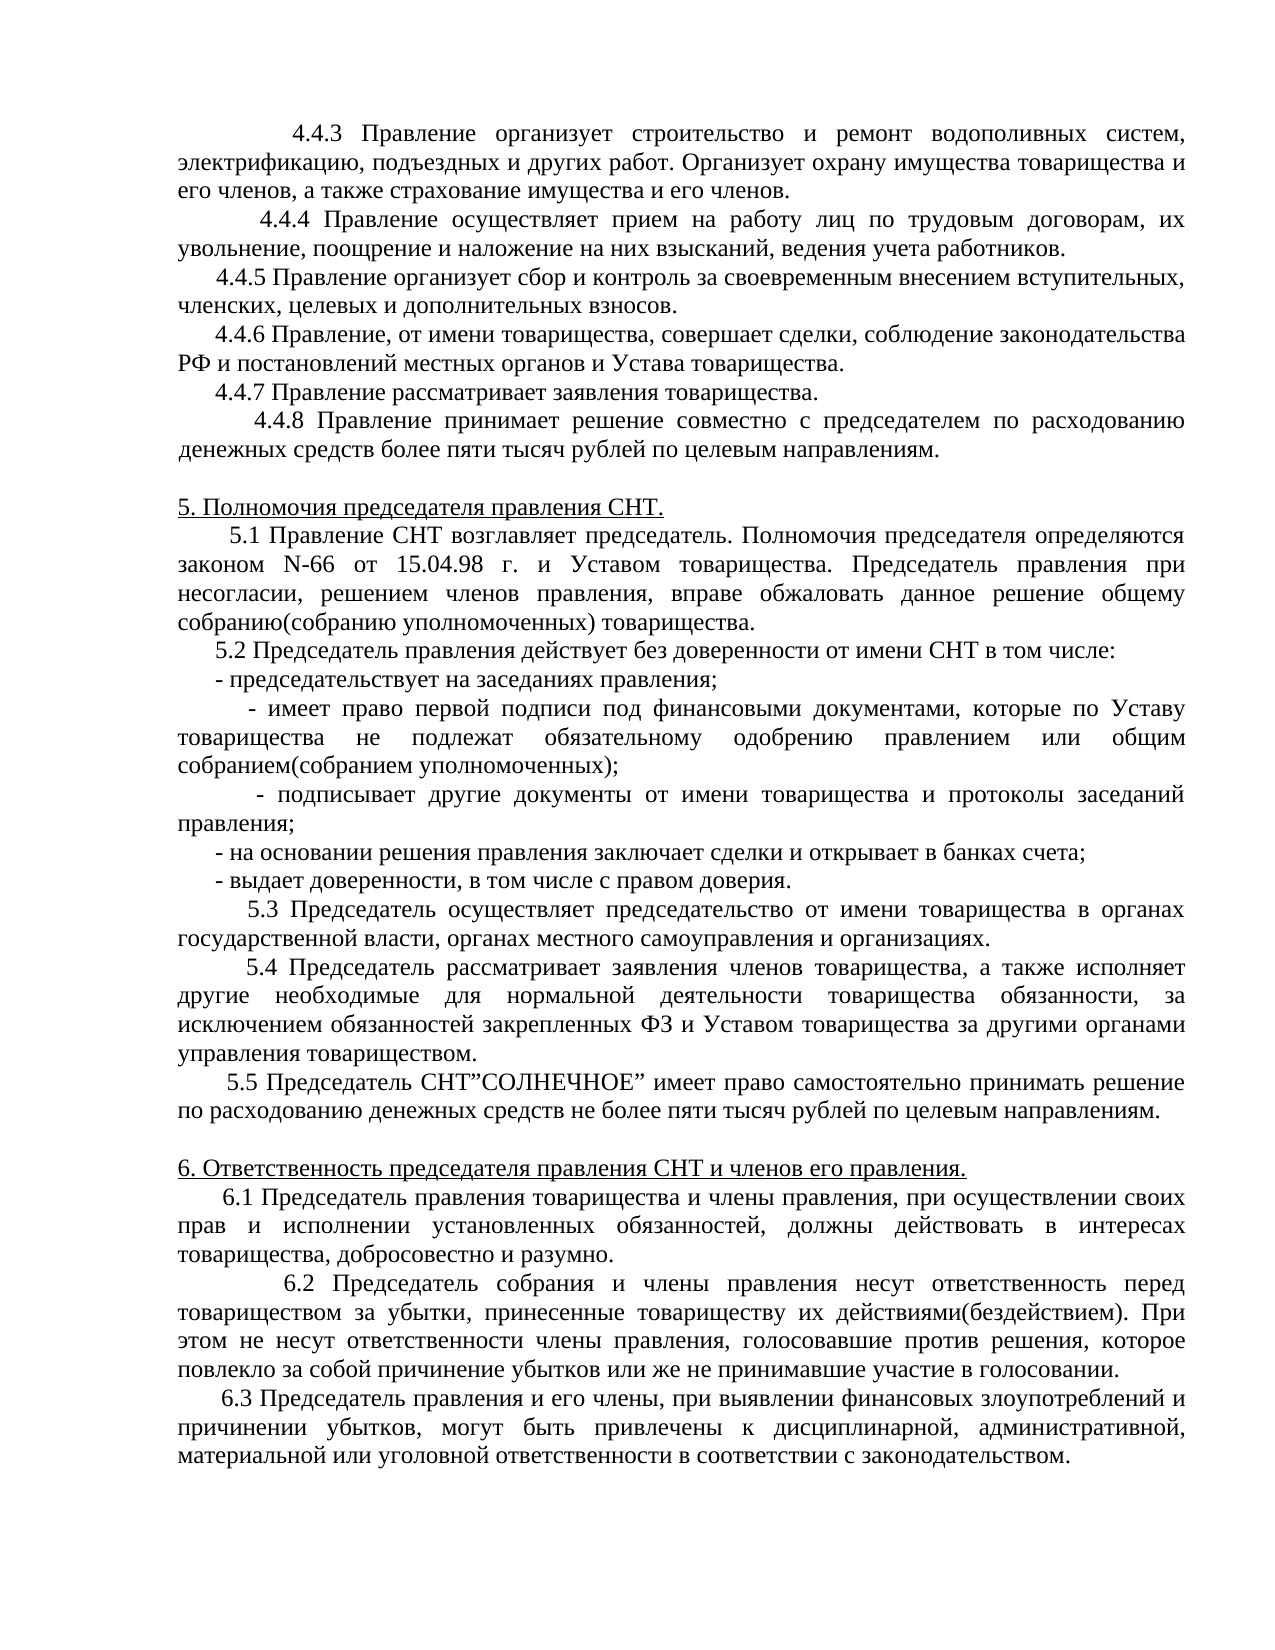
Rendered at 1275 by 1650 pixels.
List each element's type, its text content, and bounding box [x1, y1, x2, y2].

text 4.4.3 Правление организует строительство и ремонт водополивных систем, электрификацию, подъездных и других работ. Организует охрану имущества товарищества и его членов, а также страхование имущества и его членов. [177, 118, 1186, 204]
text 6.3 Председатель правления и его члены, при выявлении финансовых злоупотреблений и причинении убытков, могут быть привлечены к дисциплинарной, административной, материальной или уголовной ответственности в соответствии с законодательством. [177, 1383, 1186, 1469]
text 4.4.5 Правление организует сбор и контроль за своевременным внесением вступительных, членских, целевых и дополнительных взносов. [177, 262, 1186, 319]
text 4.4.7 Правление рассматривает заявления товарищества. [177, 377, 1186, 406]
text 5.5 Председатель СНТ”СОЛНЕЧНОЕ” имеет право самостоятельно принимать решение по расходованию денежных средств не более пяти тысяч рублей по целевым направлениям. [177, 1067, 1186, 1124]
text 6.1 Председатель правления товарищества и члены правления, при осуществлении своих прав и исполнении установленных обязанностей, должны действовать в интересах товарищества, добросовестно и разумно. [177, 1182, 1186, 1268]
text - на основании решения правления заключает сделки и открывает в банках счета; [177, 837, 1186, 866]
text 6.2 Председатель собрания и члены правления несут ответственность перед товариществом за убытки, принесенные товариществу их действиями(бездействием). При этом не несут ответственности члены правления, голосовавшие против решения, которое повлекло за собой причинение убытков или же не принимавшие участие в голосовании. [177, 1268, 1186, 1383]
text 5.3 Председатель осуществляет председательство от имени товарищества в органах государственной власти, органах местного самоуправления и организациях. [177, 894, 1186, 952]
text - имеет право первой подписи под финансовыми документами, которые по Уставу товарищества не подлежат обязательному одобрению правлением или общим собранием(собранием уполномоченных); [177, 693, 1186, 779]
text 4.4.4 Правление осуществляет прием на работу лиц по трудовым договорам, их увольнение, поощрение и наложение на них взысканий, ведения учета работников. [177, 204, 1186, 262]
text 6. Ответственность председателя правления СНТ и членов его правления. [177, 1153, 1186, 1182]
text - подписывает другие документы от имени товарищества и протоколы заседаний правления; [177, 779, 1186, 837]
text 5.4 Председатель рассматривает заявления членов товарищества, а также исполняет другие необходимые для нормальной деятельности товарищества обязанности, за исключением обязанностей закрепленных ФЗ и Уставом товарищества за другими органами управления товариществом. [177, 952, 1186, 1067]
text - председательствует на заседаниях правления; [177, 664, 1186, 693]
text 4.4.8 Правление принимает решение совместно с председателем по расходованию денежных средств более пяти тысяч рублей по целевым направлениям. [177, 406, 1186, 463]
text 5. Полномочия председателя правления СНТ. [177, 492, 1186, 521]
text 5.2 Председатель правления действует без доверенности от имени СНТ в том числе: [177, 636, 1186, 664]
text 4.4.6 Правление, от имени товарищества, совершает сделки, соблюдение законодательства РФ и постановлений местных органов и Устава товарищества. [177, 319, 1186, 377]
text 5.1 Правление СНТ возглавляет председатель. Полномочия председателя определяются законом N-66 от 15.04.98 г. и Уставом товарищества. Председатель правления при несогласии, решением членов правления, вправе обжаловать данное решение общему собранию(собранию уполномоченных) товарищества. [177, 521, 1186, 636]
text - выдает доверенности, в том числе с правом доверия. [177, 866, 1186, 894]
